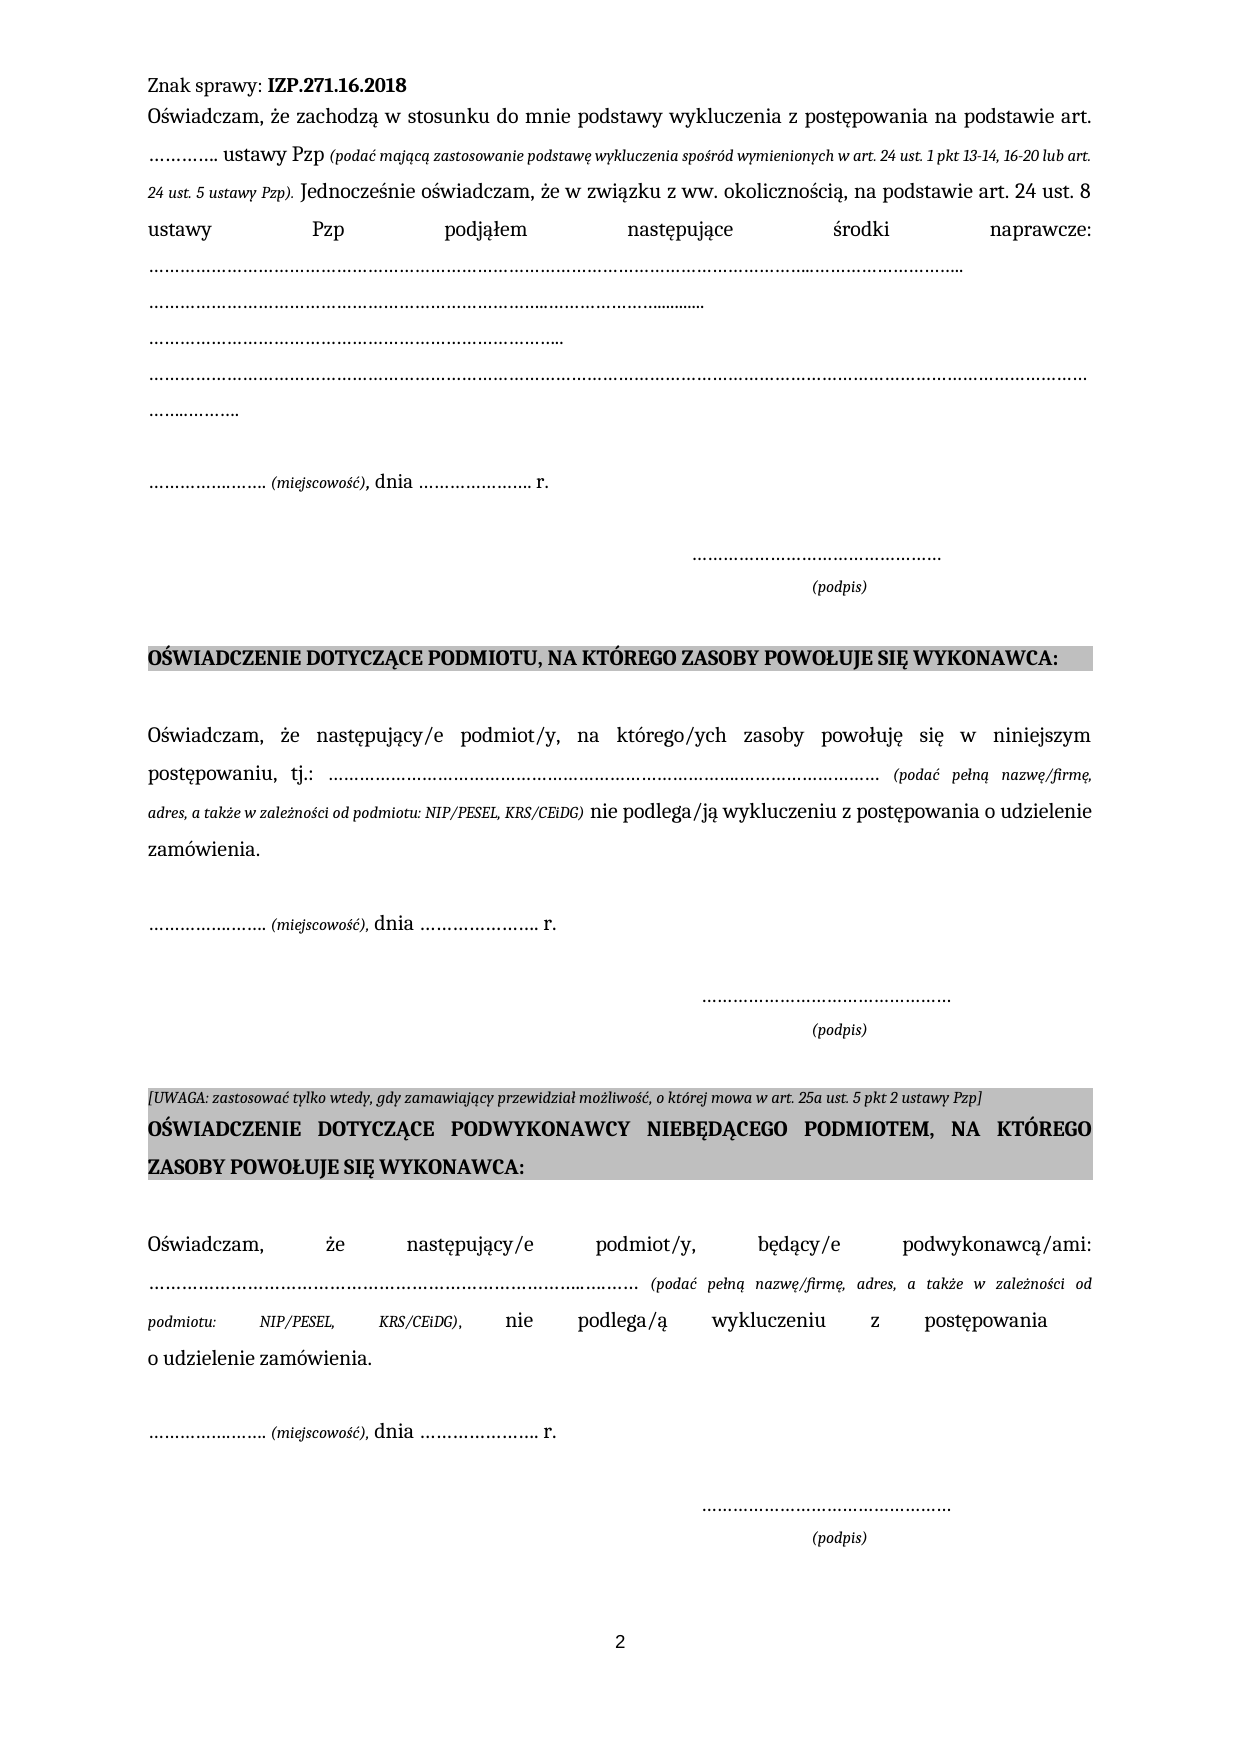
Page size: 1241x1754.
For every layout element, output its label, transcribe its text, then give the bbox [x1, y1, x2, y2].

text [UWAGA: zastosować tylko wtedy, gdy zamawiający przewidział możliwość, o której mowa w art. 25a ust. 5 pkt 2 ustawy Pzp] [148, 1088, 1093, 1107]
text OŚWIADCZENIE DOTYCZĄCE PODMIOTU, NA KTÓREGO ZASOBY POWOŁUJE SIĘ WYKONAWCA: [148, 646, 1093, 671]
text Oświadczam, że następujący/e podmiot/y, będący/e podwykonawcą/ami: ……………………………………………………………………..….…… (podać pełną nazwę/firmę, adres, a także w zależności od podmiotu: NIP/PESEL, KRS/CEiDG), nie podlega/ą wykluczeniu z postępowania o udzielenie zamówienia. [148, 1232, 1093, 1371]
text OŚWIADCZENIE DOTYCZĄCE PODWYKONAWCY NIEBĘDĄCEGO PODMIOTEM, NA KTÓREGO ZASOBY POWOŁUJE SIĘ WYKONAWCA: [148, 1117, 1093, 1180]
text …………….……. (miejscowość), dnia …………………. r. [148, 1419, 1093, 1444]
text Oświadczam, że następujący/e podmiot/y, na którego/ych zasoby powołuję się w niniejszym postępowaniu, tj.: …………………………………………………………………….……………………… (podać pełną nazwę/firmę, adres, a także w zależności od podmiotu: NIP/PESEL, KRS/CEiDG) nie podlega/ją wykluczeniu z postępowania o udzielenie zamówienia. [148, 723, 1093, 862]
text …………….……. (miejscowość), dnia …………………. r. [148, 470, 1093, 494]
text ………………………………………… [148, 1493, 1093, 1517]
text …………….……. (miejscowość), dnia …………………. r. [148, 910, 1093, 935]
text (podpis) [738, 1529, 1093, 1548]
text ………………………………………… [148, 984, 1093, 1008]
text (podpis) [738, 577, 1093, 597]
text Oświadczam, że zachodzą w stosunku do mnie podstawy wykluczenia z postępowania na podstawie art. …………. ustawy Pzp (podać mającą zastosowanie podstawę wykluczenia spośród wymienionych w art. 24 ust. 1 pkt 13-14, 16-20 lub art. 24 ust. 5 ustawy Pzp). Jednocześnie oświadczam, że w związku z ww. okolicznością, na podstawie art. 24 ust. 8 ustawy Pzp podjąłem następujące środki naprawcze: ………………………………………………………………………………………………………………..………………………..…………………………………………………………………..…………………...........……………………………………………………………………..……………………………………………………………………………………………………………………………………………………………………..………. [148, 103, 1093, 422]
text (podpis) [738, 1020, 1093, 1039]
text ………………………………………… [148, 542, 1093, 566]
